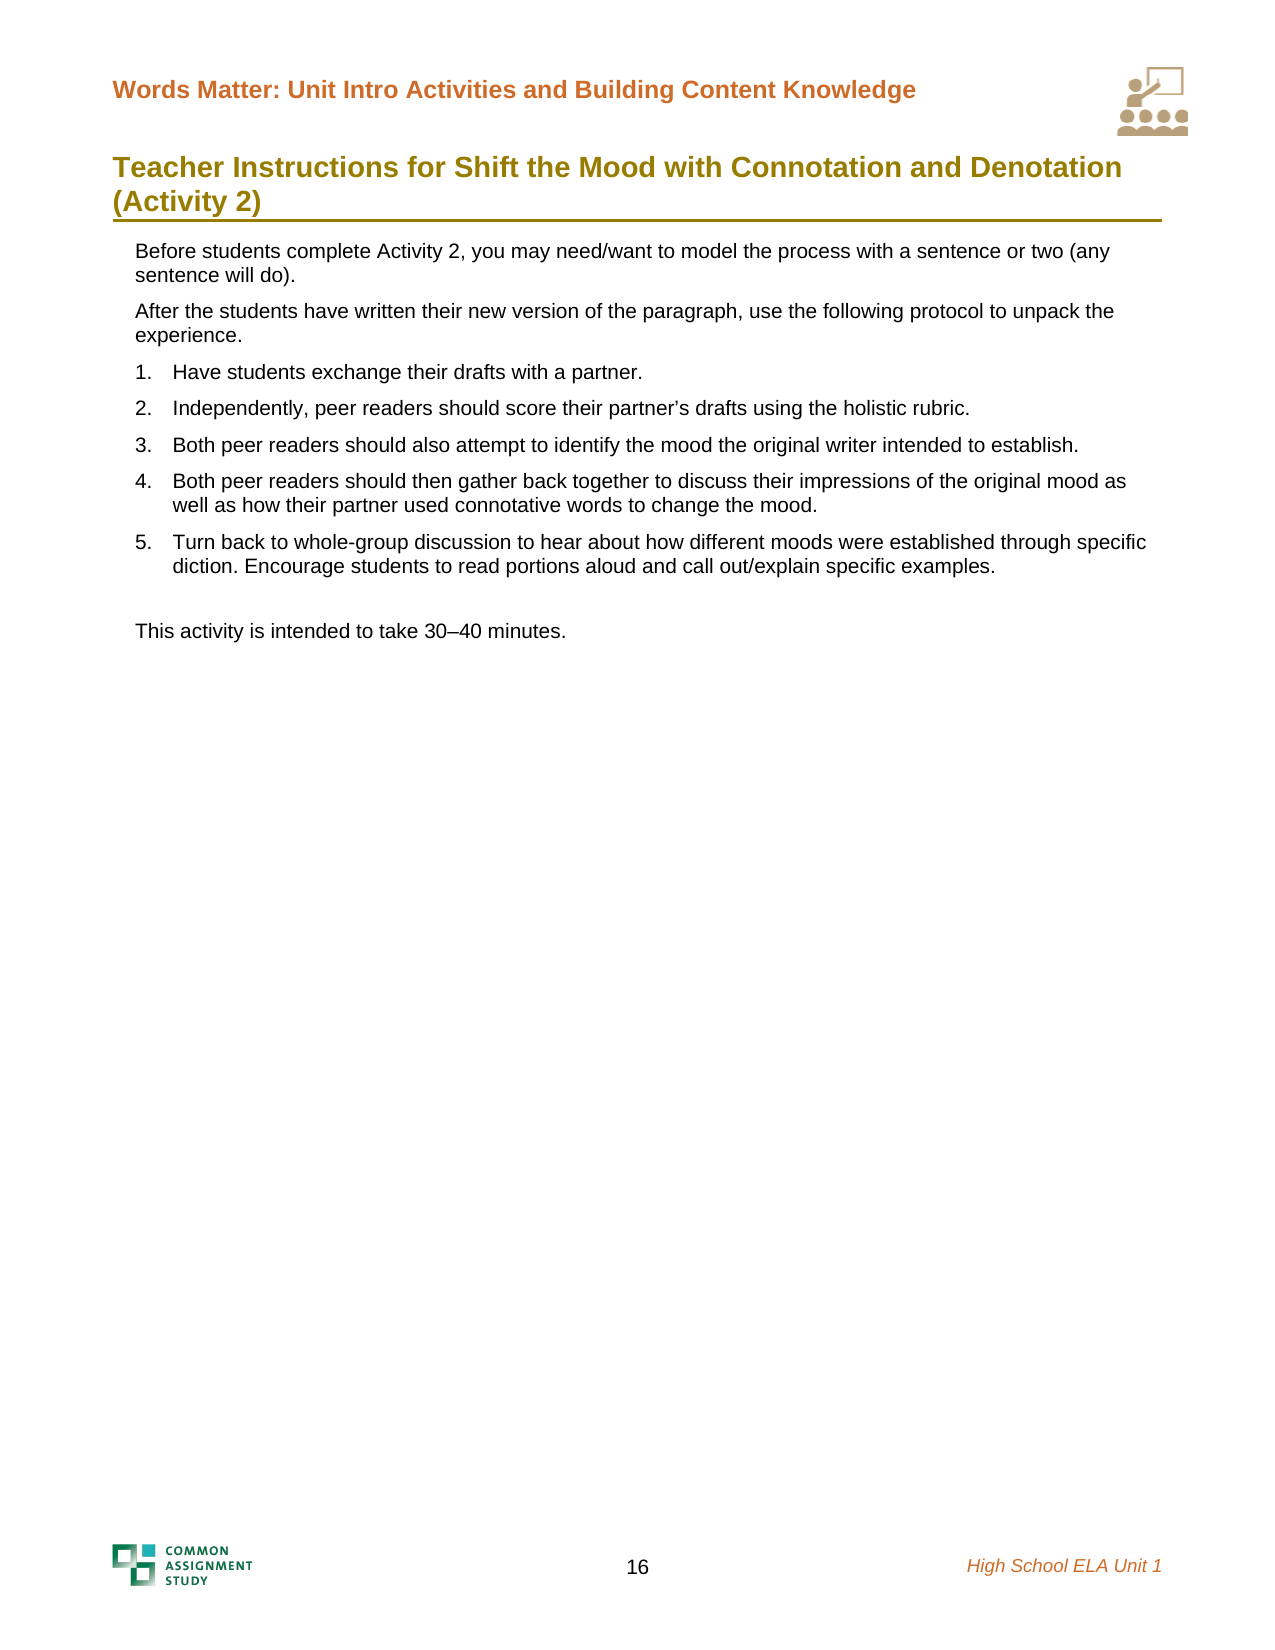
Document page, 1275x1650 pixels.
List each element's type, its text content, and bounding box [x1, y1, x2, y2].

picture [108, 1537, 259, 1593]
text Have students exchange their drafts with a partner. [135, 360, 1162, 384]
text Turn back to whole-group discussion to hear about how different moods were established through specific diction. Encourage students to read portions aloud and call out/explain specific examples. [135, 529, 1162, 577]
text Independently, peer readers should score their partner’s drafts using the holistic rubric. [135, 396, 1162, 420]
text This activity is intended to take 30–40 minutes. [135, 619, 1162, 643]
text After the students have written their new version of the paragraph, use the following protocol to unpack the experience. [135, 299, 1162, 347]
text Both peer readers should also attempt to identify the mood the original writer intended to establish. [135, 433, 1162, 457]
title Teacher Instructions for Shift the Mood with Connotation and Denotation (Activity 2) [112, 150, 1162, 222]
text Before students complete Activity 2, you may need/want to model the process with a sentence or two (any sentence will do). [135, 239, 1162, 287]
text Both peer readers should then gather back together to discuss their impressions of the original mood as well as how their partner used connotative words to change the mood. [135, 469, 1162, 517]
